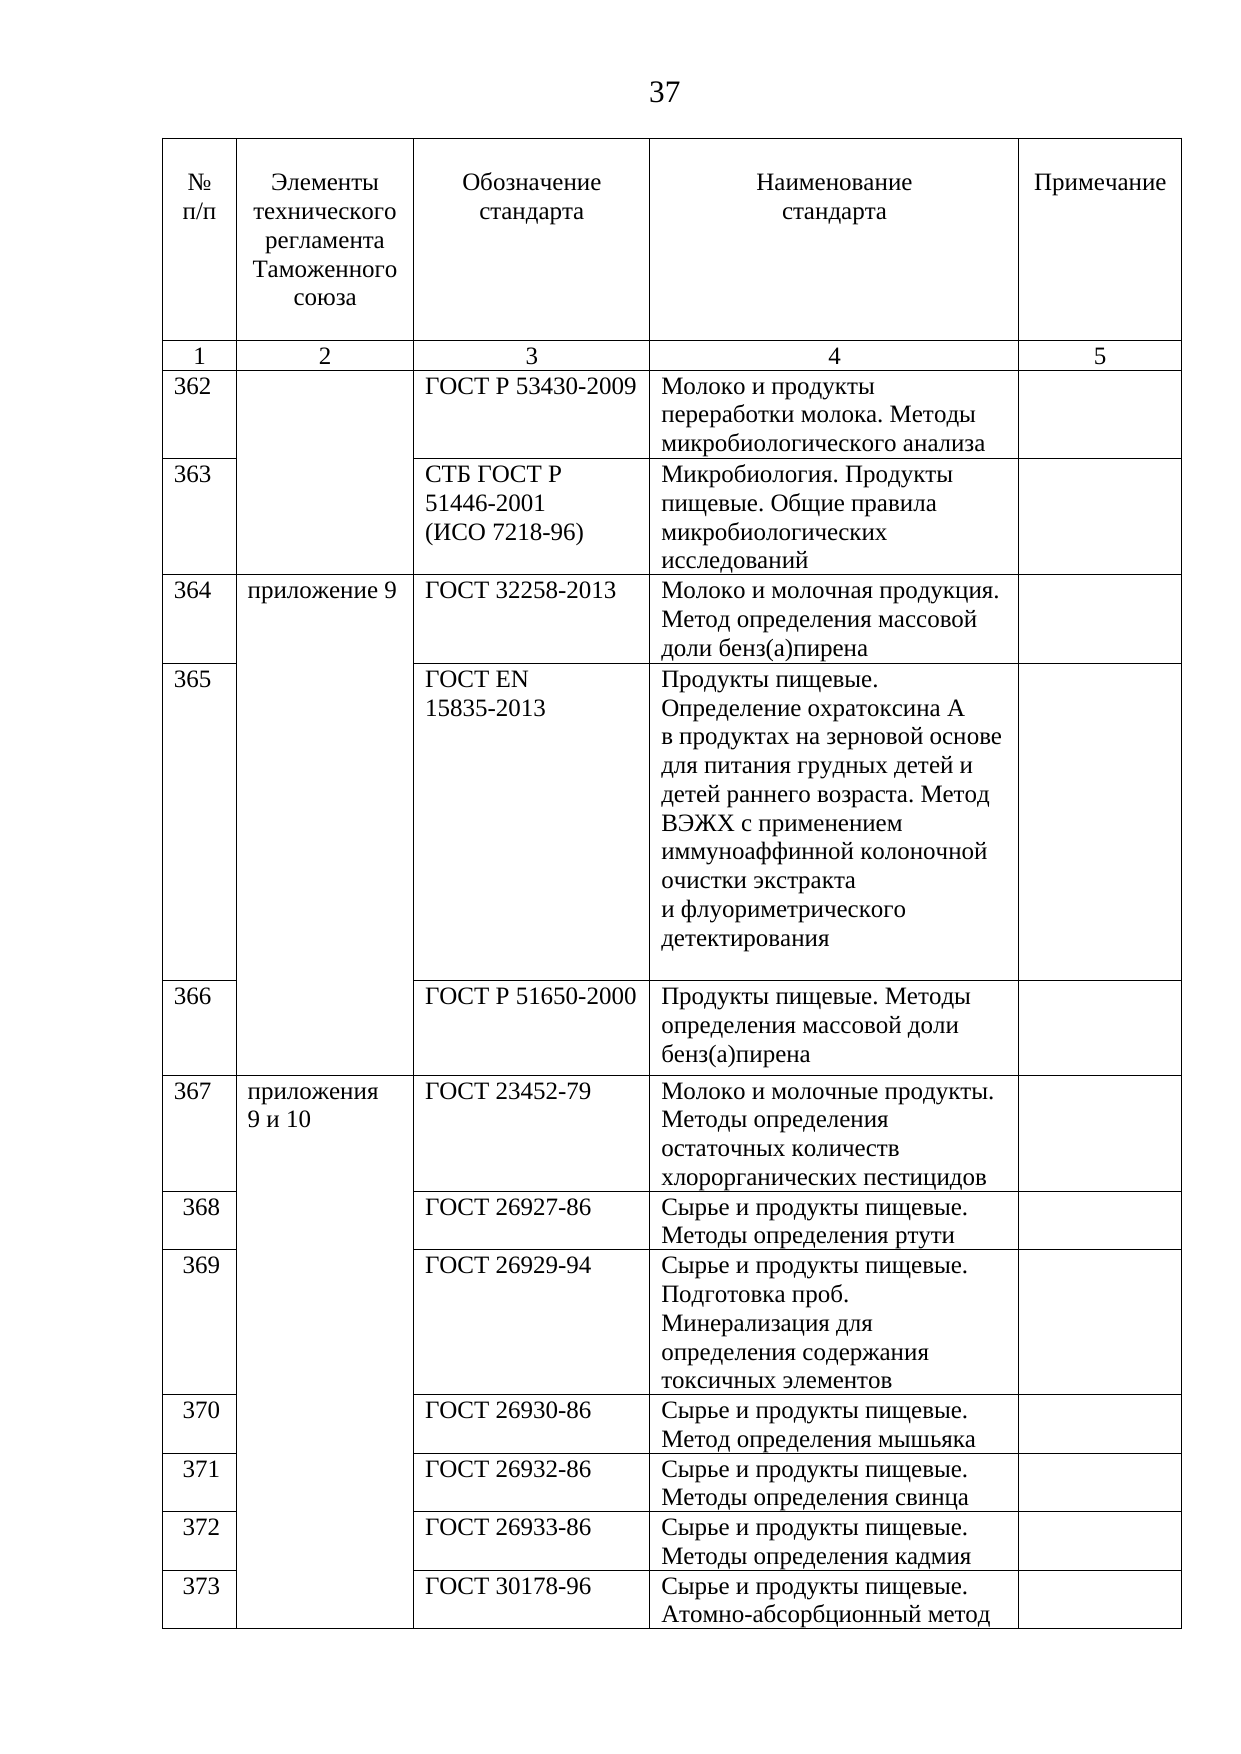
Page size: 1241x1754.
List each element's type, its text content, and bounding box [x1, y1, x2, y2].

table_cell Сырье и продукты пищевые. Подготовка проб. Минерализация для определения содержания токсичных элементов [650, 1250, 1018, 1394]
table_cell [1019, 1076, 1181, 1191]
table_cell ГОСТ Р 51650-2000 [414, 981, 649, 1075]
table_cell [163, 371, 236, 458]
table_cell Сырье и продукты пищевые. Методы определения ртути [650, 1192, 1018, 1249]
table_cell 3 [414, 341, 649, 370]
table_cell 2 [237, 341, 413, 370]
table_cell [1019, 371, 1181, 458]
table_cell ГОСТ 30178-96 [414, 1571, 649, 1628]
table_cell 1 [163, 341, 236, 370]
table_cell [1019, 981, 1181, 1075]
table_cell приложение 9 [237, 575, 413, 1075]
table_cell [1019, 1395, 1181, 1453]
table_cell [163, 1512, 236, 1570]
table_cell Сырье и продукты пищевые. Метод определения мышьяка [650, 1395, 1018, 1453]
table_cell ГОСТ 32258-2013 [414, 575, 649, 663]
table_cell ГОСТ Р 53430-2009 [414, 371, 649, 458]
table_cell Молоко и молочная продукция. Метод определения массовой доли бенз(а)пирена [650, 575, 1018, 663]
table_cell приложения 9 и 10 [237, 1076, 413, 1628]
table_cell ГОСТ 26933-86 [414, 1512, 649, 1570]
table_cell СТБ ГОСТ Р 51446-2001 (ИСО 7218-96) [414, 459, 649, 574]
table_cell [1019, 1250, 1181, 1394]
table_cell [163, 1571, 236, 1628]
table_cell [163, 1076, 236, 1191]
table_header Элементы технического регламента Таможенного союза [237, 139, 413, 340]
table_cell Микробиология. Продукты пищевые. Общие правила микробиологических исследований [650, 459, 1018, 574]
table_cell ГОСТ 26929-94 [414, 1250, 649, 1394]
table_cell [163, 1250, 236, 1394]
table_cell [1019, 664, 1181, 980]
table_cell [163, 459, 236, 574]
table_cell Молоко и продукты переработки молока. Методы микробиологического анализа [650, 371, 1018, 458]
table_cell [163, 1192, 236, 1249]
table_cell Продукты пищевые. Определение охратоксина А в продуктах на зерновой основе для питания грудных детей и детей раннего возраста. Метод ВЭЖХ с применением иммуноаффинной колоночной очистки экстракта и флуориметрического детектирования [650, 664, 1018, 980]
table_header № п/п [163, 139, 236, 340]
table_cell Продукты пищевые. Методы определения массовой доли бенз(а)пирена [650, 981, 1018, 1075]
table_cell [163, 981, 236, 1075]
table_cell [1019, 1192, 1181, 1249]
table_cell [650, 1571, 1018, 1628]
table_cell [163, 575, 236, 663]
table_cell ГОСТ 23452-79 [414, 1076, 649, 1191]
table_cell [1019, 1512, 1181, 1570]
table_cell [163, 1454, 236, 1511]
table_cell ГОСТ 26927-86 [414, 1192, 649, 1249]
table_cell ГОСТ 26930-86 [414, 1395, 649, 1453]
table_cell Молоко и молочные продукты. Методы определения остаточных количеств хлорорганических пестицидов [650, 1076, 1018, 1191]
table_cell [1019, 1571, 1181, 1628]
table_cell Сырье и продукты пищевые. Методы определения кадмия [650, 1512, 1018, 1570]
table_cell [1019, 575, 1181, 663]
table_cell ГОСТ 26932-86 [414, 1454, 649, 1511]
table_cell [163, 1395, 236, 1453]
table_cell [1019, 1454, 1181, 1511]
table_cell Сырье и продукты пищевые. Методы определения свинца [650, 1454, 1018, 1511]
table_cell 11524061-89 [163, 664, 236, 980]
table_cell 4 [650, 341, 1018, 370]
table_header Наименование стандарта [650, 139, 1018, 340]
table_header Обозначение стандарта [414, 139, 649, 340]
table_cell 5 [1019, 341, 1181, 370]
table_cell [1019, 459, 1181, 574]
table_cell ГОСТ EN 15835-2013 [414, 664, 649, 980]
table_header Примечание [1019, 139, 1181, 340]
